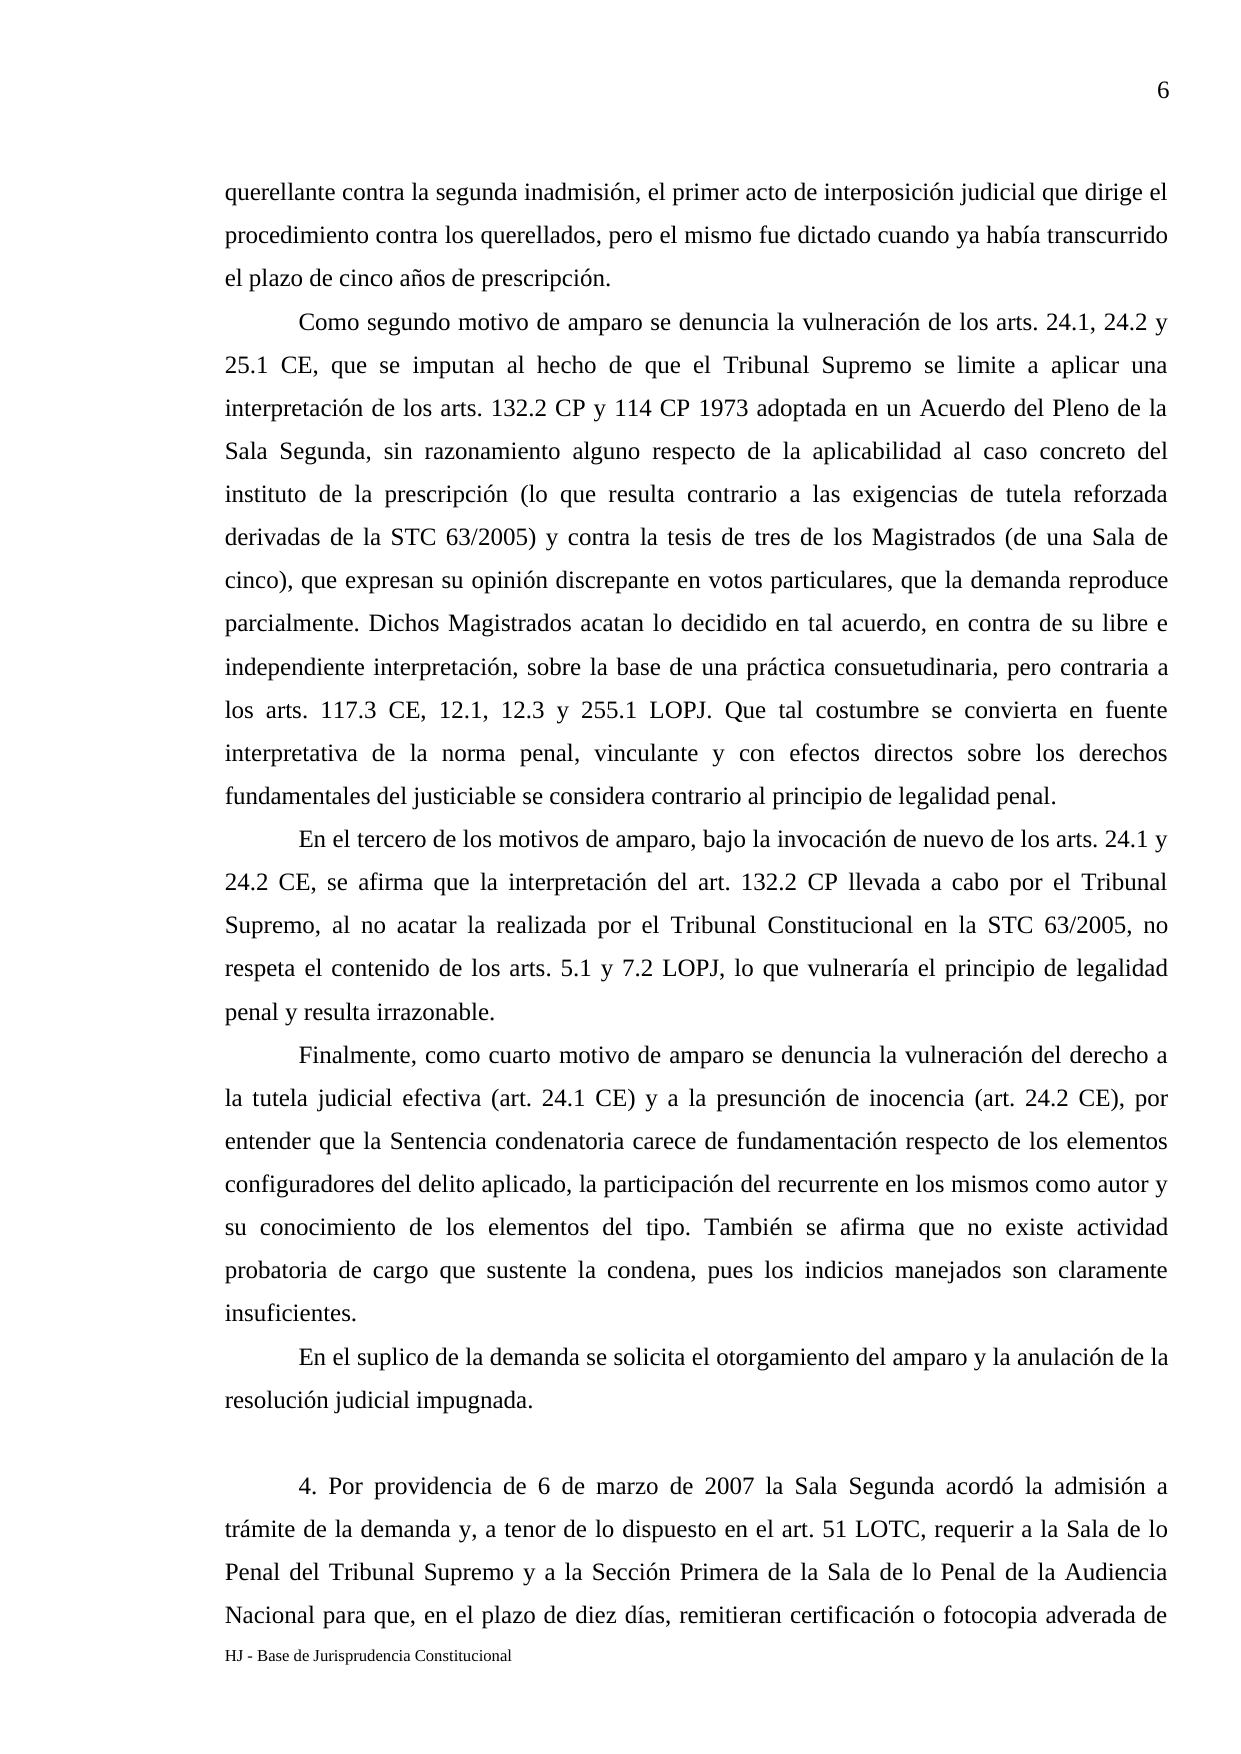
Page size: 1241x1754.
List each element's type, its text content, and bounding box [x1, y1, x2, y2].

text Finalmente, como cuarto motivo de amparo se denuncia la vulneración del derecho a la tutela judicial efectiva (art. 24.1 CE) y a la presunción de inocencia (art. 24.2 CE), por entender que la Sentencia condenatoria carece de fundamentación respecto de los elementos configuradores del delito aplicado, la participación del recurrente en los mismos como autor y su conocimiento de los elementos del tipo. También se afirma que no existe actividad probatoria de cargo que sustente la condena, pues los indicios manejados son claramente insuficientes. [224, 1040, 1169, 1327]
text En el suplico de la demanda se solicita el otorgamiento del amparo y la anulación de la resolución judicial impugnada. [224, 1342, 1169, 1413]
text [224, 177, 1169, 292]
text Como segundo motivo de amparo se denuncia la vulneración de los arts. 24.1, 24.2 y 25.1 CE, que se imputan al hecho de que el Tribunal Supremo se limite a aplicar una interpretación de los arts. 132.2 CP y 114 CP 1973 adoptada en un Acuerdo del Pleno de la Sala Segunda, sin razonamiento alguno respecto de la aplicabilidad al caso concreto del instituto de la prescripción (lo que resulta contrario a las exigencias de tutela reforzada derivadas de la STC 63/2005) y contra la tesis de tres de los Magistrados (de una Sala de cinco), que expresan su opinión discrepante en votos particulares, que la demanda reproduce parcialmente. Dichos Magistrados acatan lo decidido en tal acuerdo, en contra de su libre e independiente interpretación, sobre la base de una práctica consuetudinaria, pero contraria a los arts. 117.3 CE, 12.1, 12.3 y 255.1 LOPJ. Que tal costumbre se convierta en fuente interpretativa de la norma penal, vinculante y con efectos directos sobre los derechos fundamentales del justiciable se considera contrario al principio de legalidad penal. [224, 307, 1169, 810]
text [224, 1471, 1169, 1629]
text En el tercero de los motivos de amparo, bajo la invocación de nuevo de los arts. 24.1 y 24.2 CE, se afirma que la interpretación del art. 132.2 CP llevada a cabo por el Tribunal Supremo, al no acatar la realizada por el Tribunal Constitucional en la STC 63/2005, no respeta el contenido de los arts. 5.1 y 7.2 LOPJ, lo que vulneraría el principio de legalidad penal y resulta irrazonable. [224, 824, 1169, 1025]
